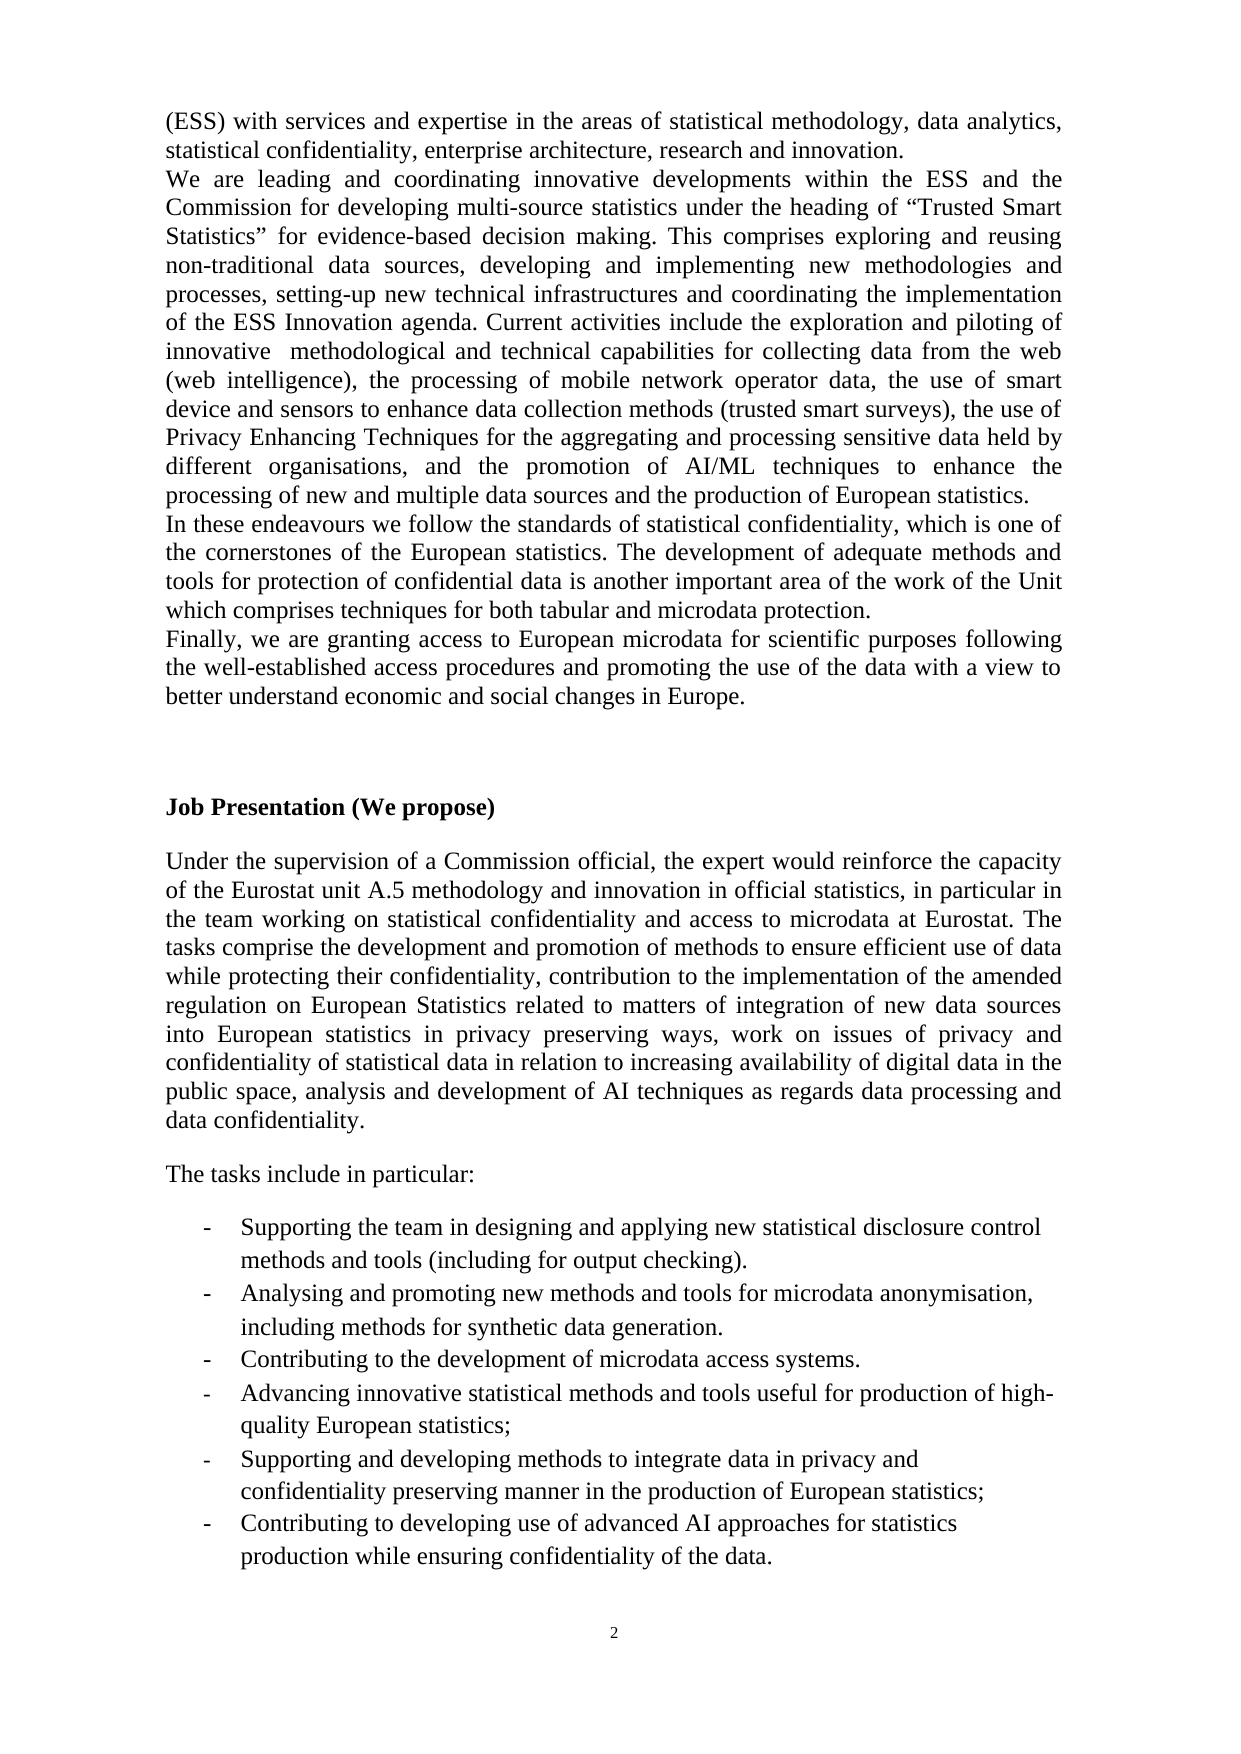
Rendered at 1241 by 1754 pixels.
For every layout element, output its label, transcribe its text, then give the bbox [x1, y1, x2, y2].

list Job Presentation (We propose) [165, 792, 1063, 821]
